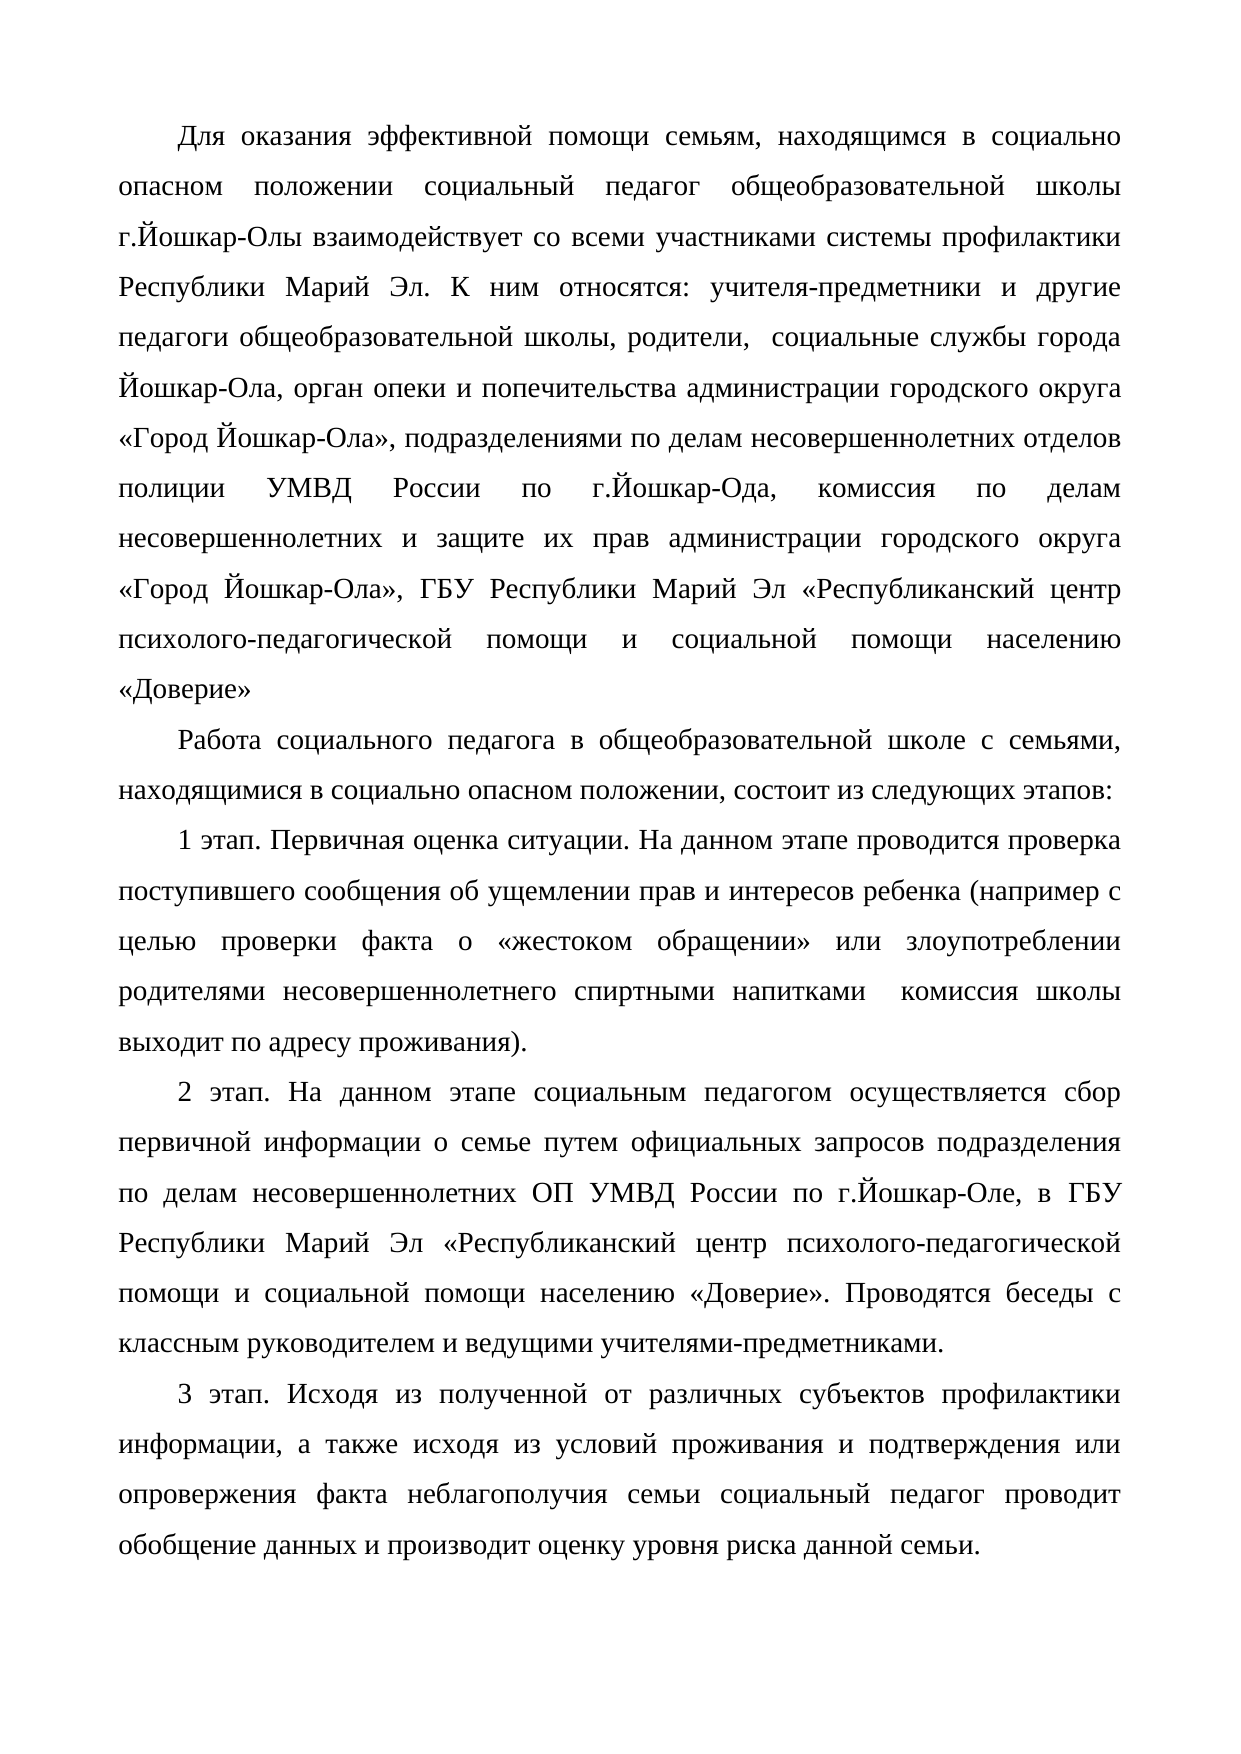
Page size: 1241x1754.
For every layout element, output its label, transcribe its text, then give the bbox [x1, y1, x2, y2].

text 2 этап. На данном этапе социальным педагогом осуществляется сбор первичной информации о семье путем официальных запросов подразделения по делам несовершеннолетних ОП УМВД России по г.Йошкар-Оле, в ГБУ Республики Марий Эл «Республиканский центр психолого-педагогической помощи и социальной помощи населению «Доверие». Проводятся беседы с классным руководителем и ведущими учителями-предметниками. [118, 1074, 1122, 1359]
text Работа социального педагога в общеобразовательной школе с семьями, находящимися в социально опасном положении, состоит из следующих этапов: [118, 722, 1122, 806]
text 3 этап. Исходя из полученной от различных субъектов профилактики информации, а также исходя из условий проживания и подтверждения или опровержения факта неблагополучия семьи социальный педагог проводит обобщение данных и производит оценку уровня риска данной семьи. [118, 1376, 1122, 1560]
text 1 этап. Первичная оценка ситуации. На данном этапе проводится проверка поступившего сообщения об ущемлении прав и интересов ребенка (например с целью проверки факта о «жестоком обращении» или злоупотреблении родителями несовершеннолетнего спиртными напитками комиссия школы выходит по адресу проживания). [118, 822, 1122, 1057]
text Для оказания эффективной помощи семьям, находящимся в социально опасном положении социальный педагог общеобразовательной школы г.Йошкар-Олы взаимодействует со всеми участниками системы профилактики Республики Марий Эл. К ним относятся: учителя-предметники и другие педагоги общеобразовательной школы, родители, социальные службы города Йошкар-Ола, орган опеки и попечительства администрации городского округа «Город Йошкар-Ола», подразделениями по делам несовершеннолетних отделов полиции УМВД России по г.Йошкар-Ода, комиссия по делам несовершеннолетних и защите их прав администрации городского округа «Город Йошкар-Ола», ГБУ Республики Марий Эл «Республиканский центр психолого-педагогической помощи и социальной помощи населению «Доверие» [118, 118, 1122, 705]
